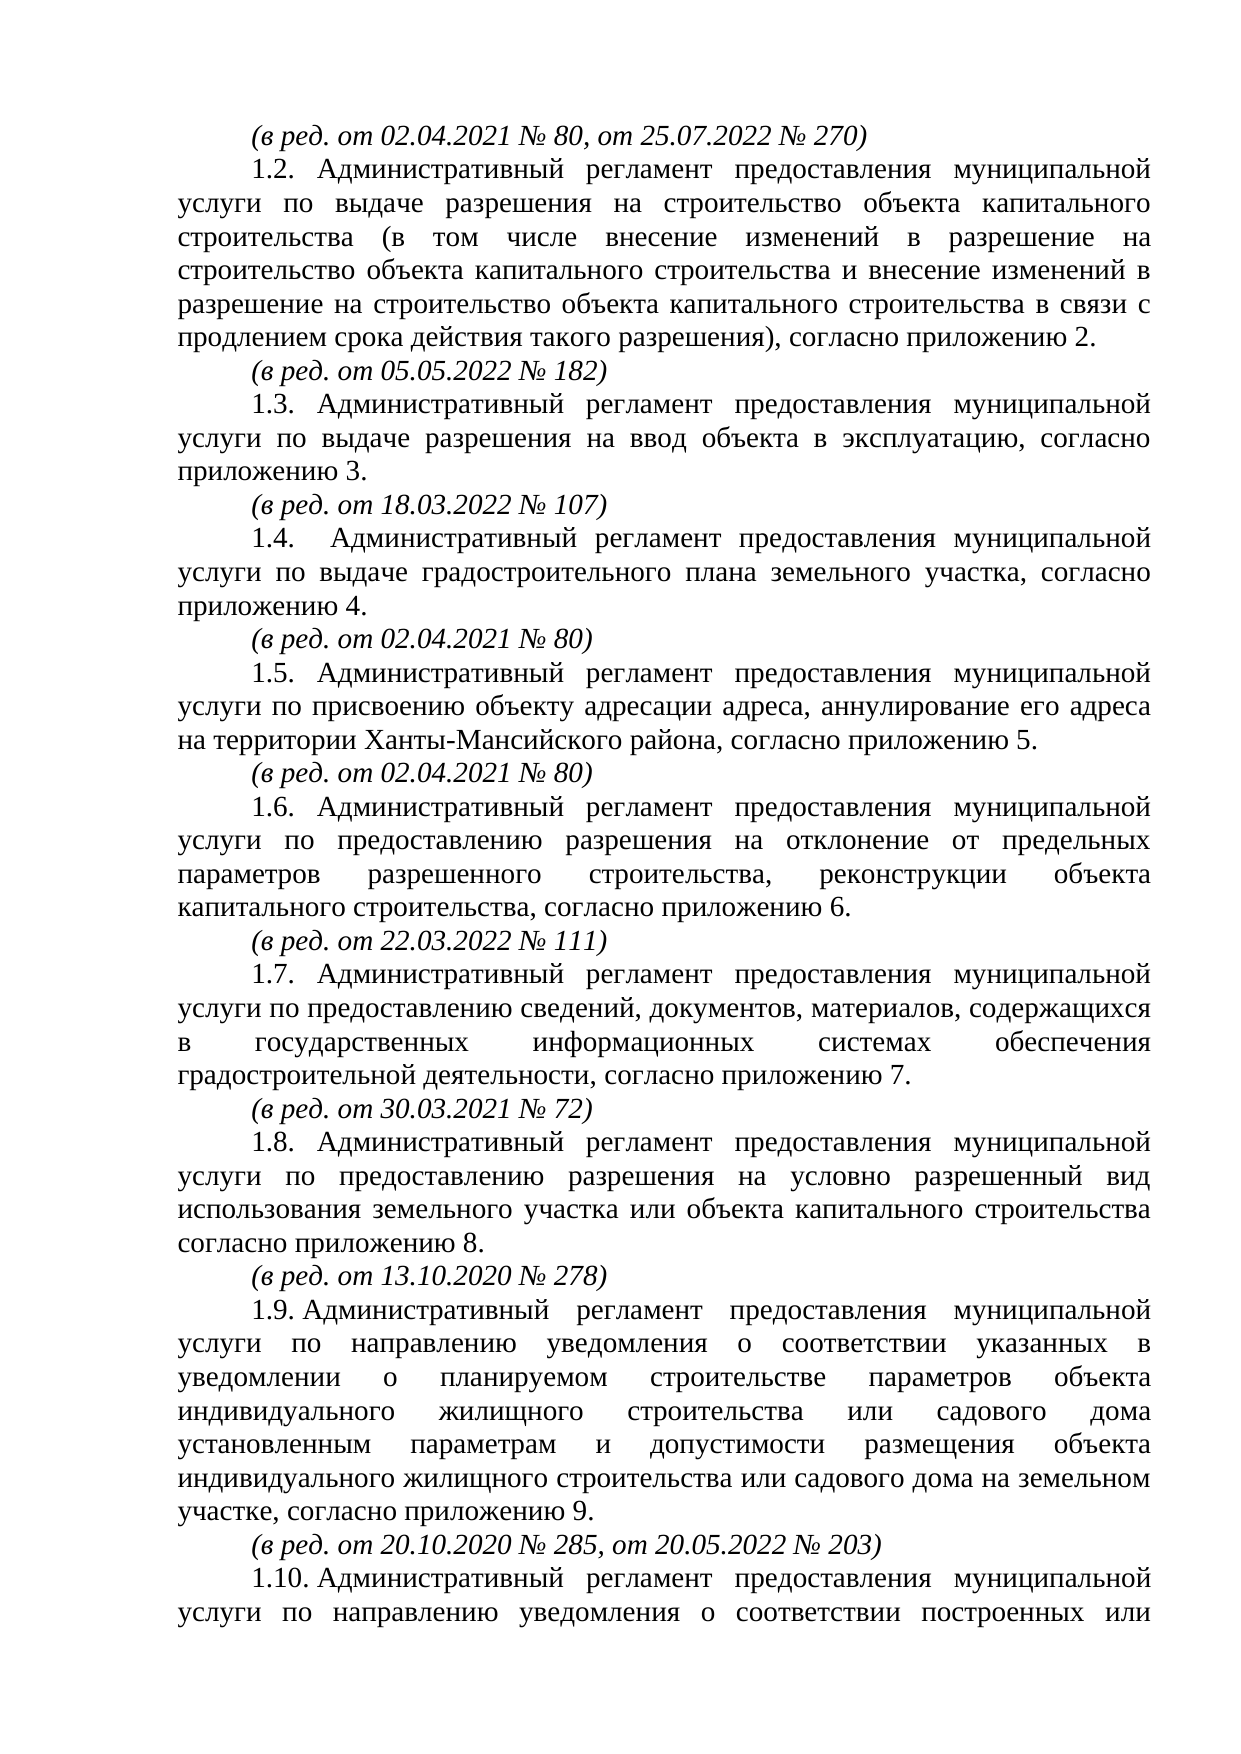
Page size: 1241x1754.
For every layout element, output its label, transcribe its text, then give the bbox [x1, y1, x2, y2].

list 1.7. Административный регламент предоставления муниципальной услуги по предоставлению сведений, документов, материалов, содержащихся в государственных информационных системах обеспечения градостроительной деятельности, согласно приложению 7. [177, 957, 1152, 1091]
list (в ред. от 02.04.2021 № 80, от 25.07.2022 № 270) [177, 118, 1152, 152]
list (в ред. от 02.04.2021 № 80) [177, 621, 1152, 655]
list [177, 1560, 1152, 1627]
list 1.6. Административный регламент предоставления муниципальной услуги по предоставлению разрешения на отклонение от предельных параметров разрешенного строительства, реконструкции объекта капитального строительства, согласно приложению 6. [177, 789, 1152, 923]
list 1.9. Административный регламент предоставления муниципальной услуги по направлению уведомления о соответствии указанных в уведомлении о планируемом строительстве параметров объекта индивидуального жилищного строительства или садового дома установленным параметрам и допустимости размещения объекта индивидуального жилищного строительства или садового дома на земельном участке, согласно приложению 9. [177, 1292, 1152, 1527]
list (в ред. от 20.10.2020 № 285, от 20.05.2022 № 203) [177, 1527, 1152, 1560]
list (в ред. от 22.03.2022 № 111) [177, 923, 1152, 957]
list (в ред. от 02.04.2021 № 80) [177, 755, 1152, 789]
list 1.8. Административный регламент предоставления муниципальной услуги по предоставлению разрешения на условно разрешенный вид использования земельного участка или объекта капитального строительства согласно приложению 8. [177, 1124, 1152, 1258]
list 1.5. Административный регламент предоставления муниципальной услуги по присвоению объекту адресации адреса, аннулирование его адреса на территории Ханты-Мансийского района, согласно приложению 5. [177, 655, 1152, 755]
list 1.2. Административный регламент предоставления муниципальной услуги по выдаче разрешения на строительство объекта капитального строительства (в том числе внесение изменений в разрешение на строительство объекта капитального строительства и внесение изменений в разрешение на строительство объекта капитального строительства в связи с продлением срока действия такого разрешения), согласно приложению 2. [177, 152, 1152, 353]
list (в ред. от 13.10.2020 № 278) [177, 1258, 1152, 1292]
list 1.4. Административный регламент предоставления муниципальной услуги по выдаче градостроительного плана земельного участка, согласно приложению 4. [177, 521, 1152, 621]
list (в ред. от 05.05.2022 № 182) [177, 353, 1152, 386]
list (в ред. от 30.03.2021 № 72) [177, 1091, 1152, 1124]
list 1.3. Административный регламент предоставления муниципальной услуги по выдаче разрешения на ввод объекта в эксплуатацию, согласно приложению 3. [177, 386, 1152, 487]
list (в ред. от 18.03.2022 № 107) [177, 487, 1152, 521]
